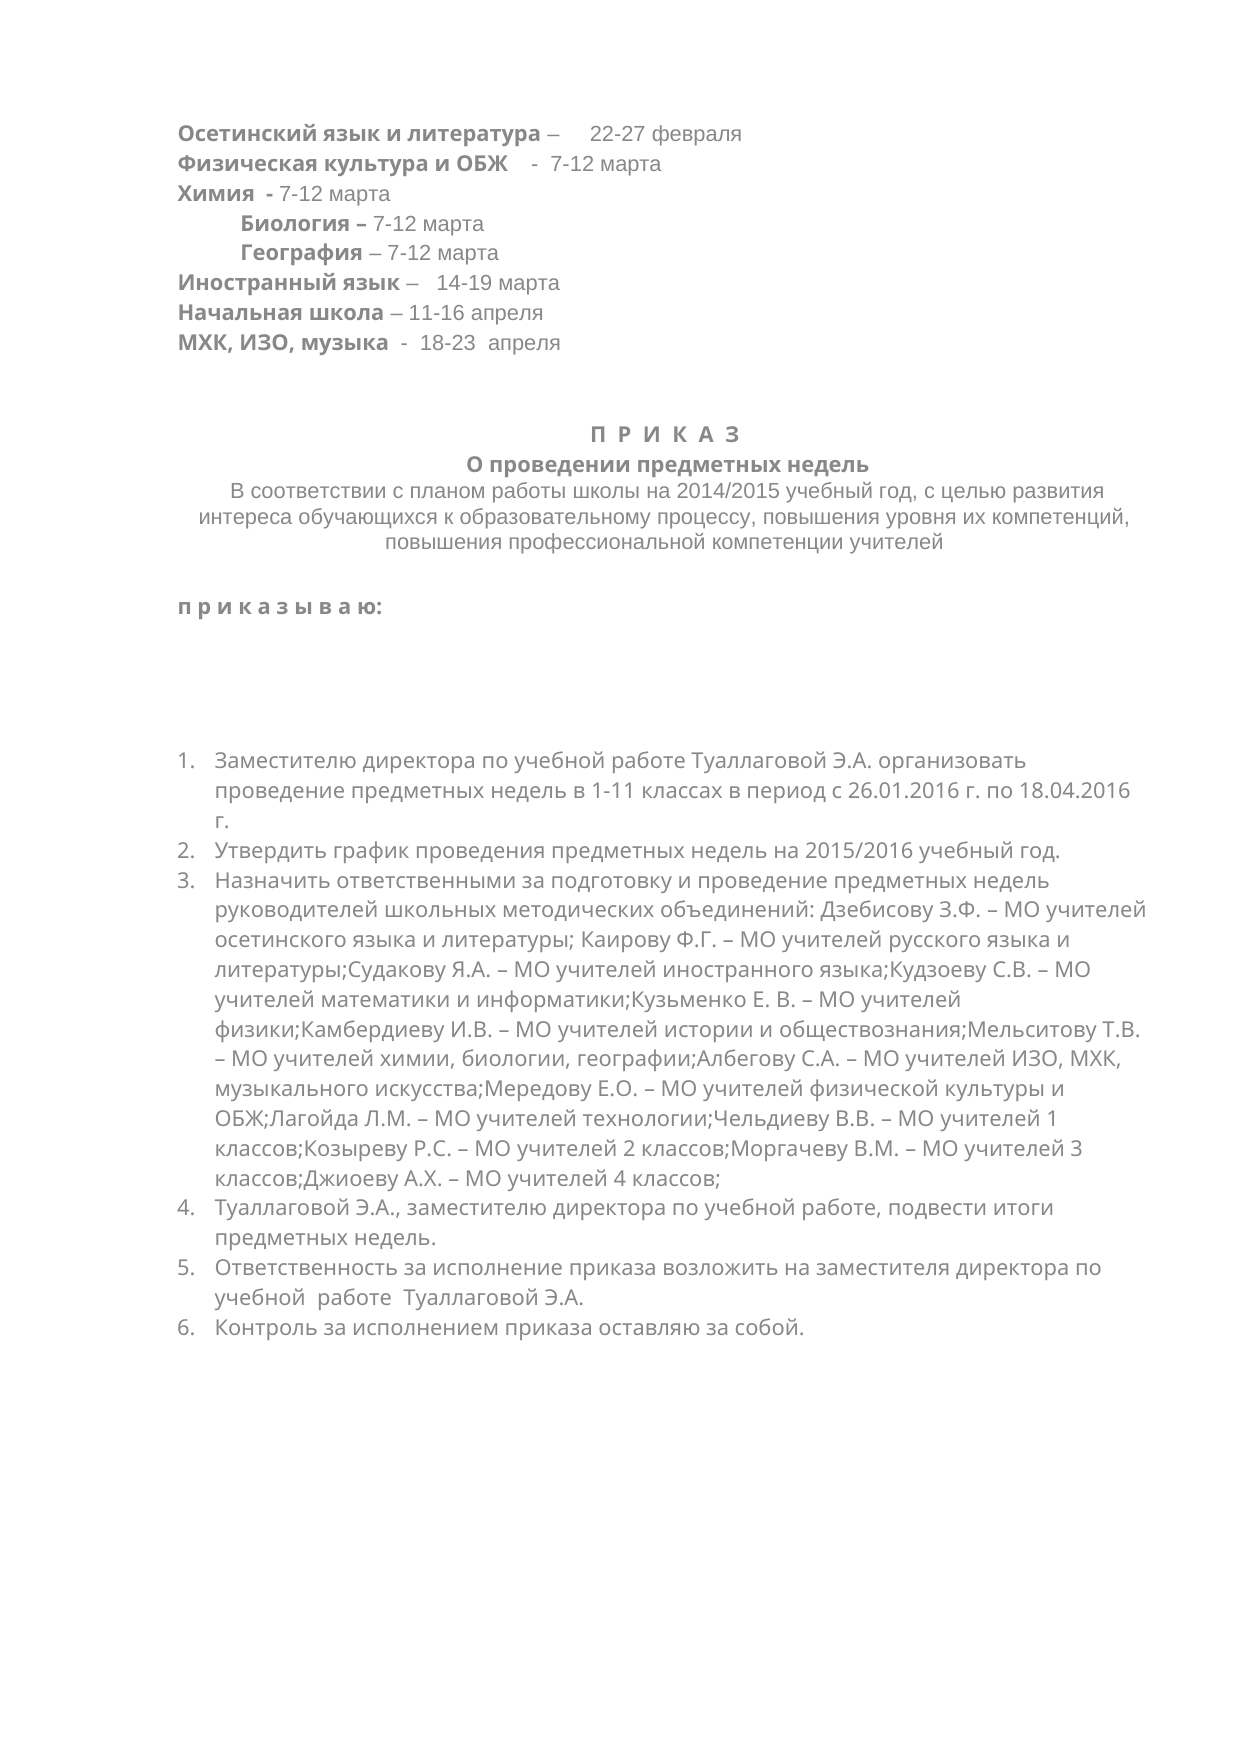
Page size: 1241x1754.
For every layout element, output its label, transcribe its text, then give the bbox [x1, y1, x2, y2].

text Иностранный язык – 14-19 марта [177, 267, 1152, 297]
text География – 7-12 марта [177, 237, 1152, 267]
text Биология – 7-12 марта [177, 207, 1152, 237]
list Утвердить график проведения предметных недель на 2015/2016 учебный год. [177, 835, 1152, 864]
text п р и к а з ы в а ю: [177, 591, 1152, 621]
list Назначить ответственными за подготовку и проведение предметных недель руководителей школьных методических объединений: Дзебисову З.Ф. – МО учителей осетинского языка и литературы; Каирову Ф.Г. – МО учителей русского языка и литературы;Судакову Я.А. – МО учителей иностранного языка;Кудзоеву С.В. – МО учителей математики и информатики;Кузьменко Е. В. – МО учителей физики;Камбердиеву И.В. – МО учителей истории и обществознания;Мельситову Т.В. – МО учителей химии, биологии, географии;Албегову С.А. – МО учителей ИЗО, МХК, музыкального искусства;Мередову Е.О. – МО учителей физической культуры и ОБЖ;Лагойда Л.М. – МО учителей технологии;Чельдиеву В.В. – МО учителей 1 классов;Козыреву Р.С. – МО учителей 2 классов;Моргачеву В.М. – МО учителей 3 классов;Джиоеву А.Х. – МО учителей 4 классов; [177, 864, 1152, 1192]
text Начальная школа – 11-16 апреля [177, 297, 1152, 327]
list Туаллаговой Э.А., заместителю директора по учебной работе, подвести итоги предметных недель. [177, 1192, 1152, 1252]
list Ответственность за исполнение приказа возложить на заместителя директора по учебной работе Туаллаговой Э.А. [177, 1252, 1152, 1311]
list Заместителю директора по учебной работе Туаллаговой Э.А. организовать проведение предметных недель в 1-11 классах в период с 26.01.2016 г. по 18.04.2016 г. [177, 745, 1152, 835]
text МХК, ИЗО, музыка - 18-23 апреля [177, 327, 1152, 356]
text О проведении предметных недель [177, 448, 1152, 478]
text В соответствии с планом работы школы на 2014/2015 учебный год, с целью развития интереса обучающихся к образовательному процессу, повышения уровня их компетенций, повышения профессиональной компетенции учителей [177, 478, 1152, 554]
text Химия - 7-12 марта [177, 178, 1152, 207]
text Физическая культура и ОБЖ - 7-12 марта [177, 148, 1152, 178]
text П Р И К А З [177, 419, 1152, 448]
list Контроль за исполнением приказа оставляю за собой. [177, 1311, 1152, 1341]
text Осетинский язык и литература – 22-27 февраля [177, 118, 1152, 148]
